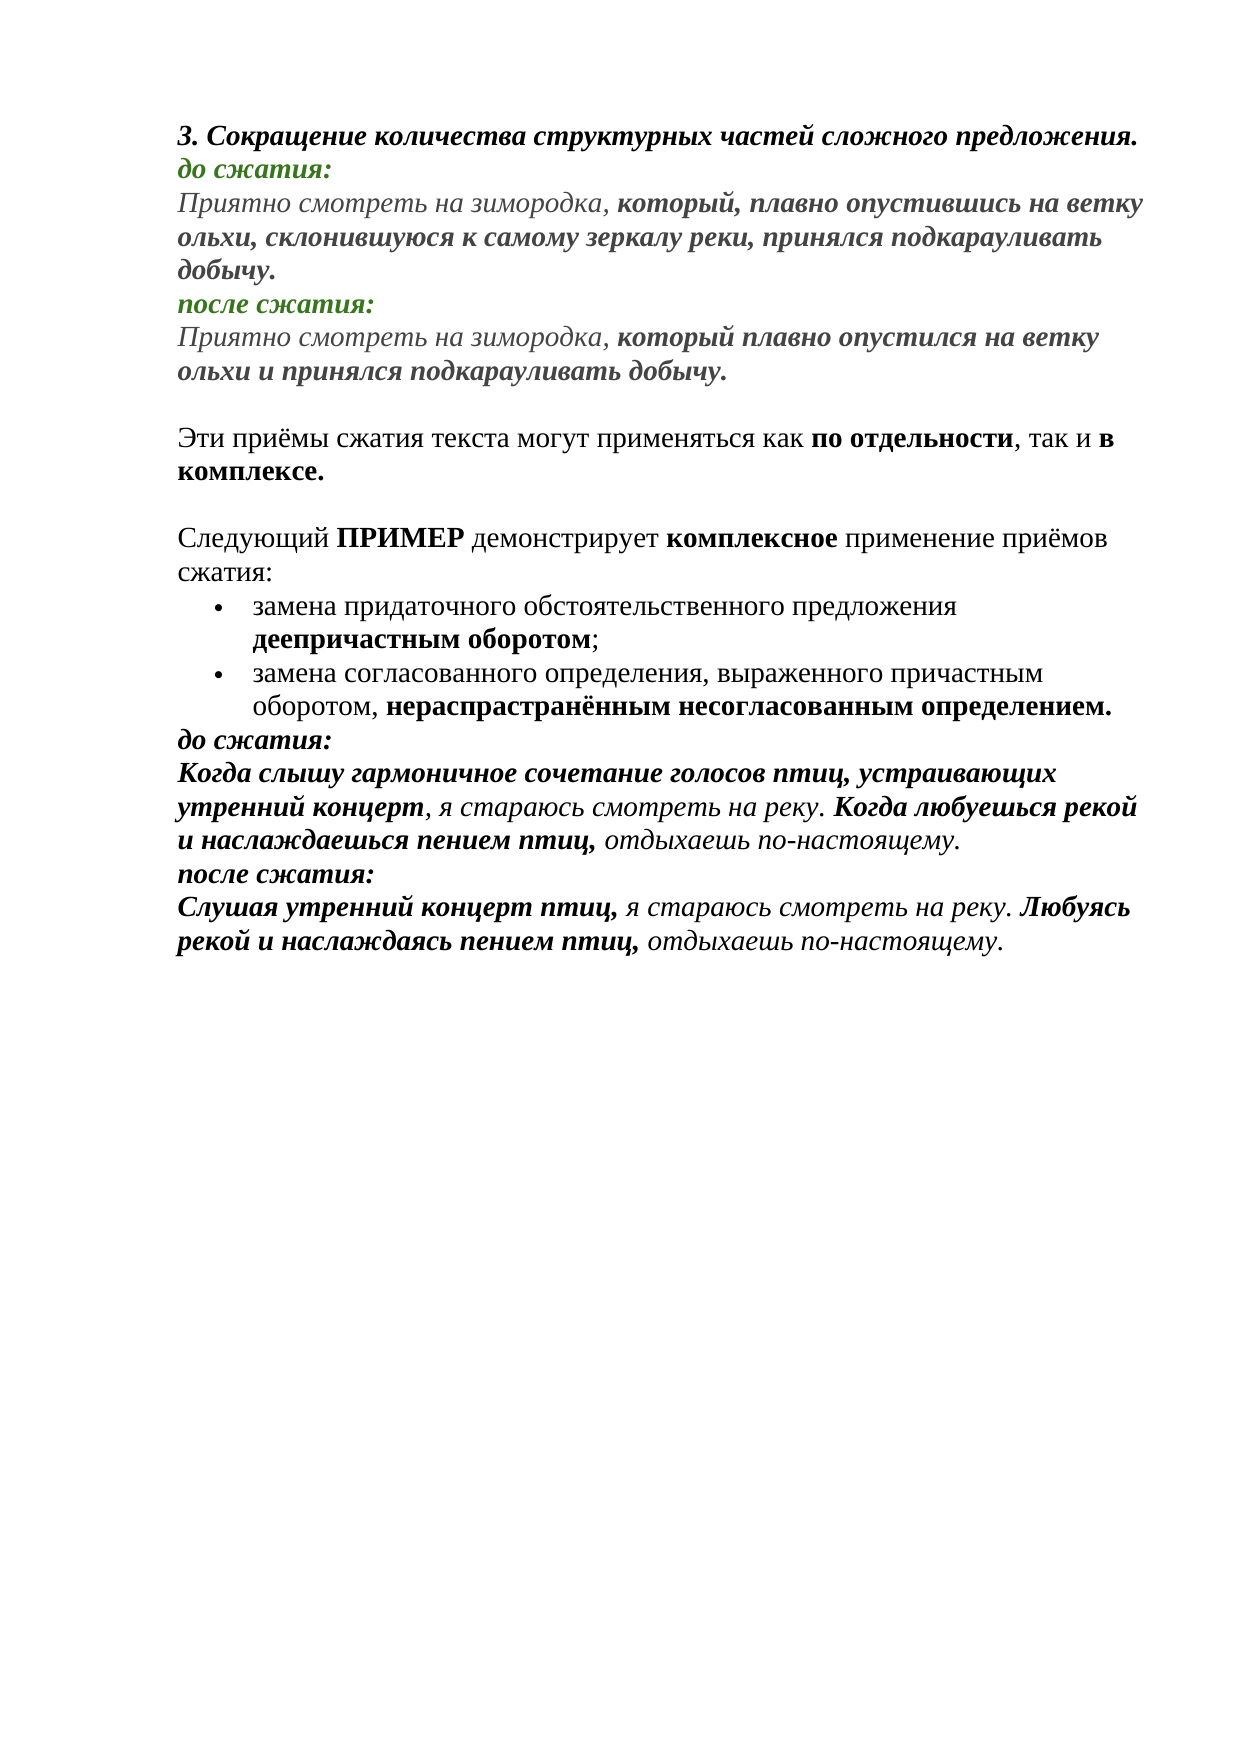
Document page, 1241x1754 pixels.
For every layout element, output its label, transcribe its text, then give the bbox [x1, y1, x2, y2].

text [177, 118, 1152, 588]
list замена согласованного определения, выраженного причастным оборотом, нераспрастранённым несогласованным определением. [215, 655, 1152, 722]
list замена придаточного обстоятельственного предложения деепричастным оборотом; [215, 588, 1152, 655]
text до сжатия: Когда слышу гармоничное сочетание голосов птиц, устраивающих утренний концерт, я стараюсь смотреть на реку. Когда любуешься рекой и наслаждаешься пением птиц, отдыхаешь по-настоящему. после сжатия: Слушая утренний концерт птиц, я стараюсь смотреть на реку. Любуясь рекой и наслаждаясь пением птиц, отдыхаешь по-настоящему. [177, 722, 1152, 957]
